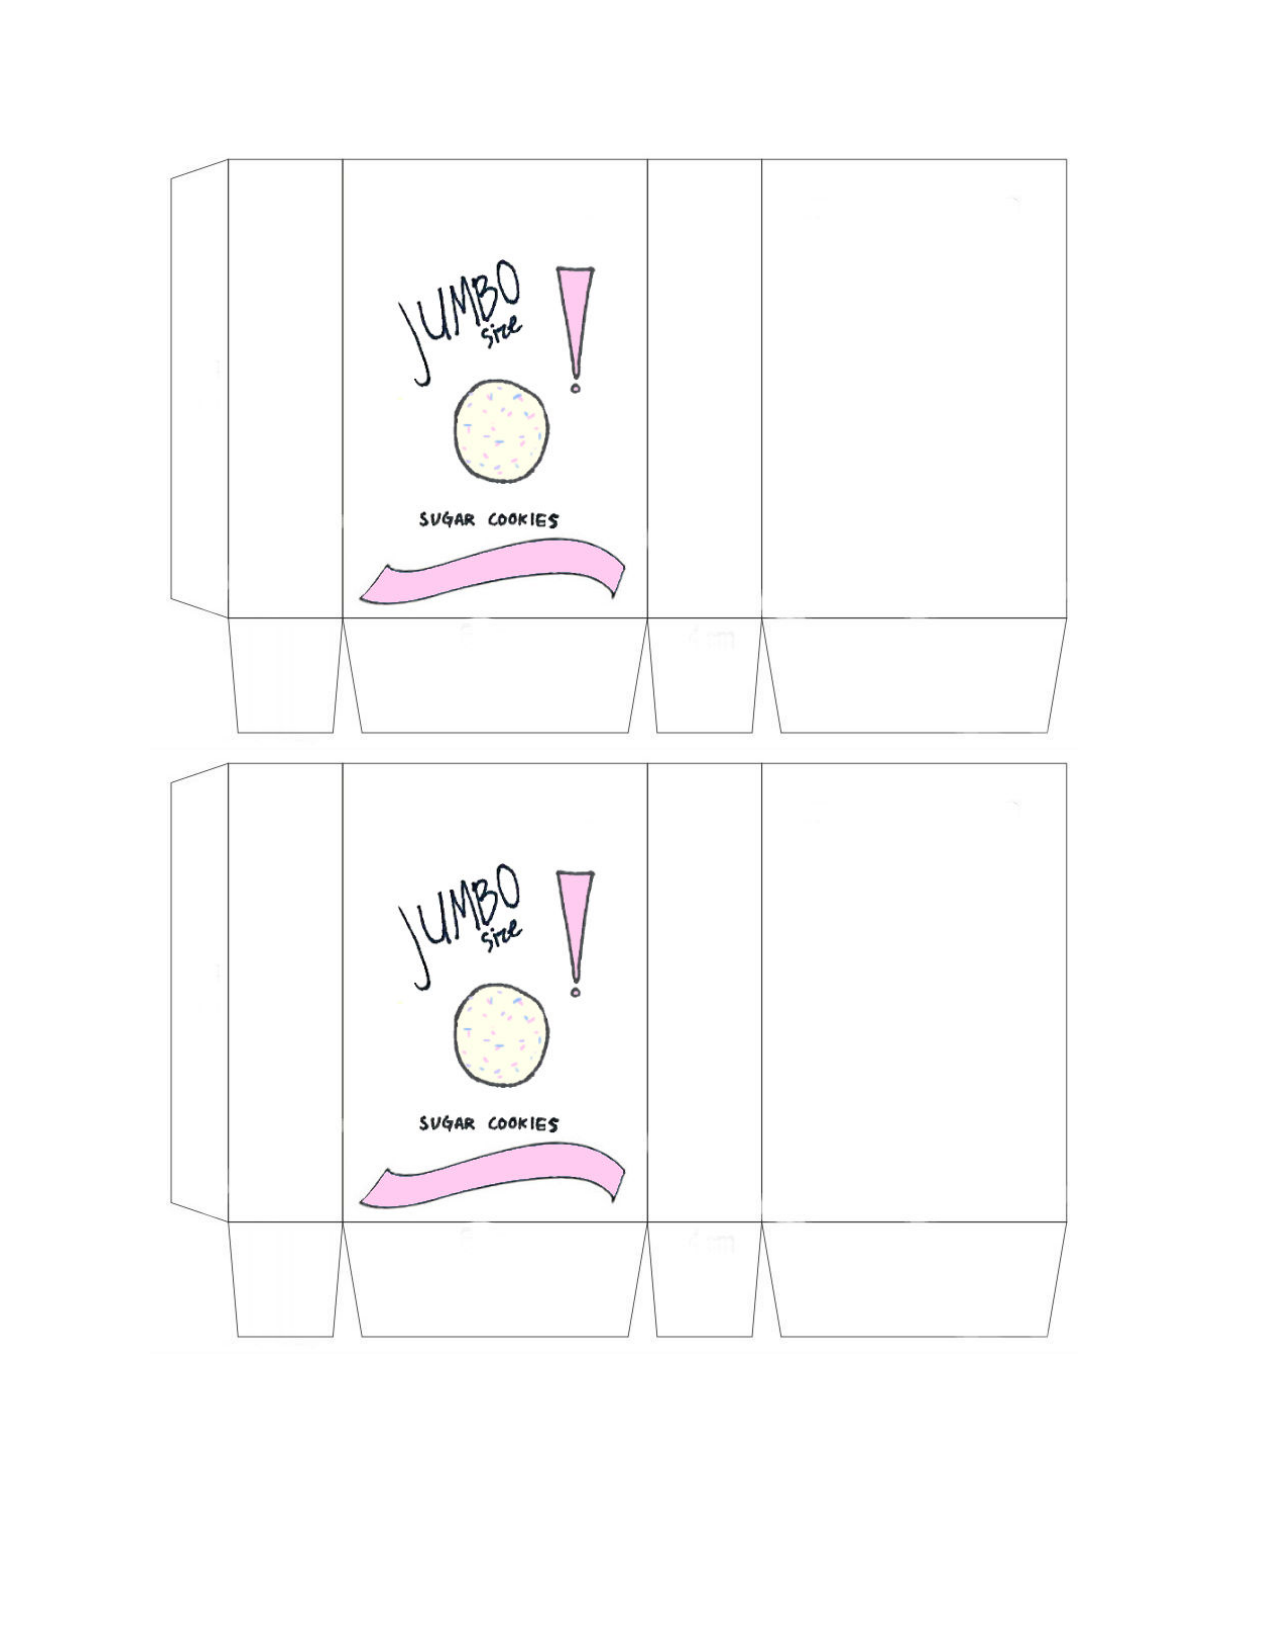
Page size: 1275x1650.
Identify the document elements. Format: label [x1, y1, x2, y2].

picture [150, 753, 1079, 1354]
picture [150, 150, 1079, 750]
